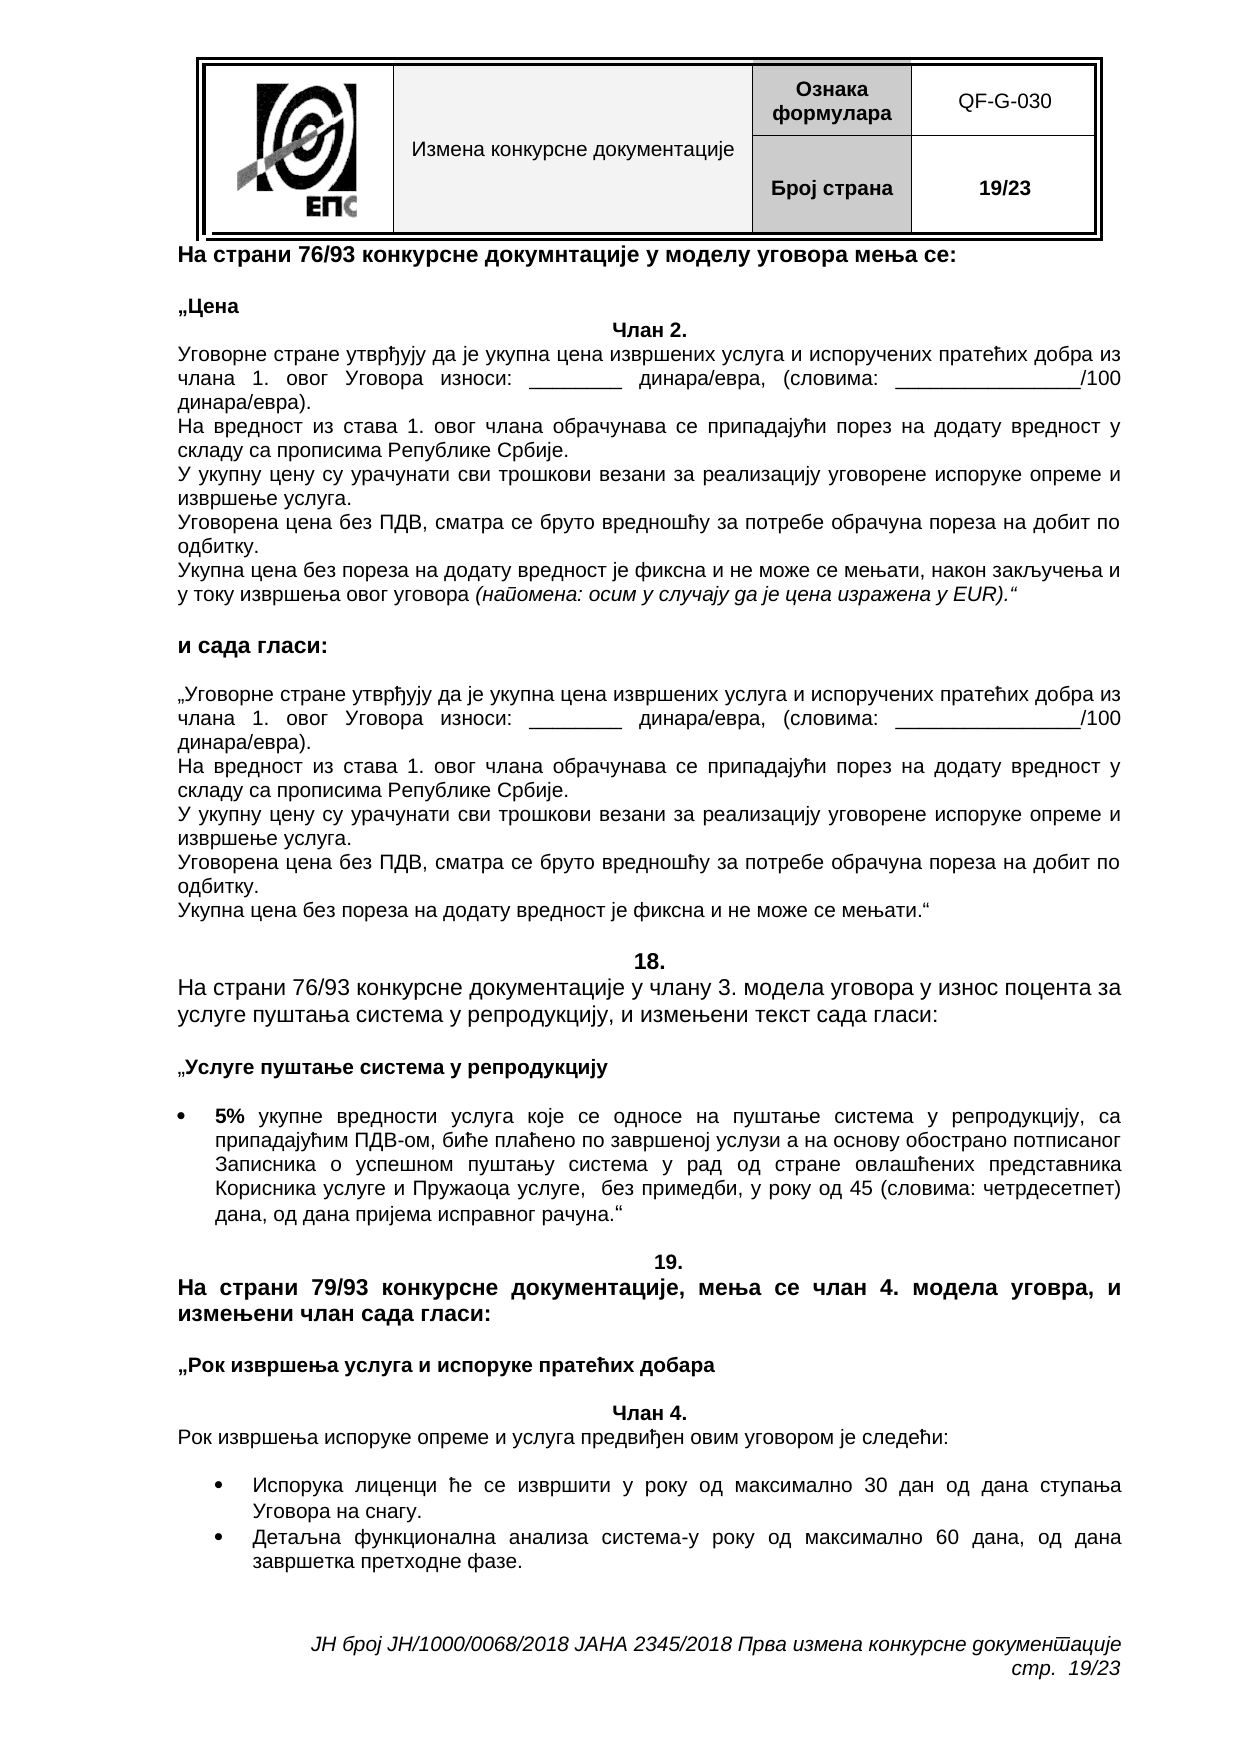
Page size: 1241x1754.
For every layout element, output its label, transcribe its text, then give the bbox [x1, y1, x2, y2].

text У укупну цену су урачунати сви трошкови везани за реализацију уговорене испоруке опреме и извршење услуга. [177, 802, 1122, 850]
text Укупна цена без пореза на додату вредност је фиксна и не може се мењати.“ [177, 898, 1122, 922]
text 18. [177, 948, 1122, 974]
list 5% укупне вредности услуга које се односе на пуштање система у репродукцију, са припадајућим ПДВ-ом, биће плаћено по завршеној услузи а на основу обострано потписаног Записника о успешном пуштању система у рад од стране овлашћених представника Корисника услуге и Пружаоца услуге, без примедби, у року од 45 (словима: четрдесетпет) дана, од дана пријема исправног рачуна.“ [177, 1104, 1122, 1226]
text На страни 76/93 конкурсне документације у члану 3. модела уговора у износ поцента за услуге пуштања система у репродукцију, и измењени текст сада гласи: [177, 974, 1122, 1027]
text „Цена [177, 294, 1122, 318]
text 19. [215, 1250, 1122, 1274]
text На вредност из става 1. овог члана обрачунава се припадајући порез на додату вредност у складу са прописима Републике Србије. [177, 414, 1122, 462]
text Укупна цена без пореза на додату вредност је фиксна и не може се мењати, након закључења и у току извршења овог уговора (напомена: осим у случају да је цена изражена у EUR).“ [177, 557, 1122, 605]
text и сада гласи: [177, 632, 1122, 658]
text На страни 76/93 конкурсне докумнтације у моделу уговора мења се: [177, 148, 1122, 267]
text Уговорена цена без ПДВ, сматра се бруто вредношћу за потребе обрачуна пореза на добит по одбитку. [177, 509, 1122, 557]
text Уговорне стране утврђују да је укупна цена извршених услуга и испоручених пратећих добра из члана 1. овог Уговора износи: ________ динара/евра, (словима: ________________/100 динара/евра). [177, 342, 1122, 414]
text „Уговорне стране утврђују да је укупна цена извршених услуга и испоручених пратећих добра из члана 1. овог Уговора износи: ________ динара/евра, (словима: ________________/100 динара/евра). [177, 682, 1122, 754]
text Члан 4. [177, 1401, 1122, 1425]
list Испорука лиценци ће се извршити у року од максимално 30 дан од дана ступања Уговора на снагу. [215, 1473, 1122, 1523]
text „Услуге пуштање система у репродукцију [177, 1053, 1122, 1080]
text Рок извршења испоруке опреме и услуга предвиђен овим уговором је следећи: [177, 1425, 1122, 1449]
text Члан 2. [177, 318, 1122, 342]
text „Рок извршења услуга и испоруке пратећих добара [177, 1353, 1122, 1377]
list Детаљна функционална анализа система-у року од максимално 60 дана, од дана завршетка претходне фазе. [215, 1524, 1122, 1572]
text На страни 79/93 конкурсне документације, мења се члан 4. модела уговра, и измењени члан сада гласи: [177, 1274, 1122, 1327]
text У укупну цену су урачунати сви трошкови везани за реализацију уговорене испоруке опреме и извршење услуга. [177, 462, 1122, 509]
text Уговорена цена без ПДВ, сматра се бруто вредношћу за потребе обрачуна пореза на добит по одбитку. [177, 850, 1122, 898]
text На вредност из става 1. овог члана обрачунава се припадајући порез на додату вредност у складу са прописима Републике Србије. [177, 754, 1122, 802]
